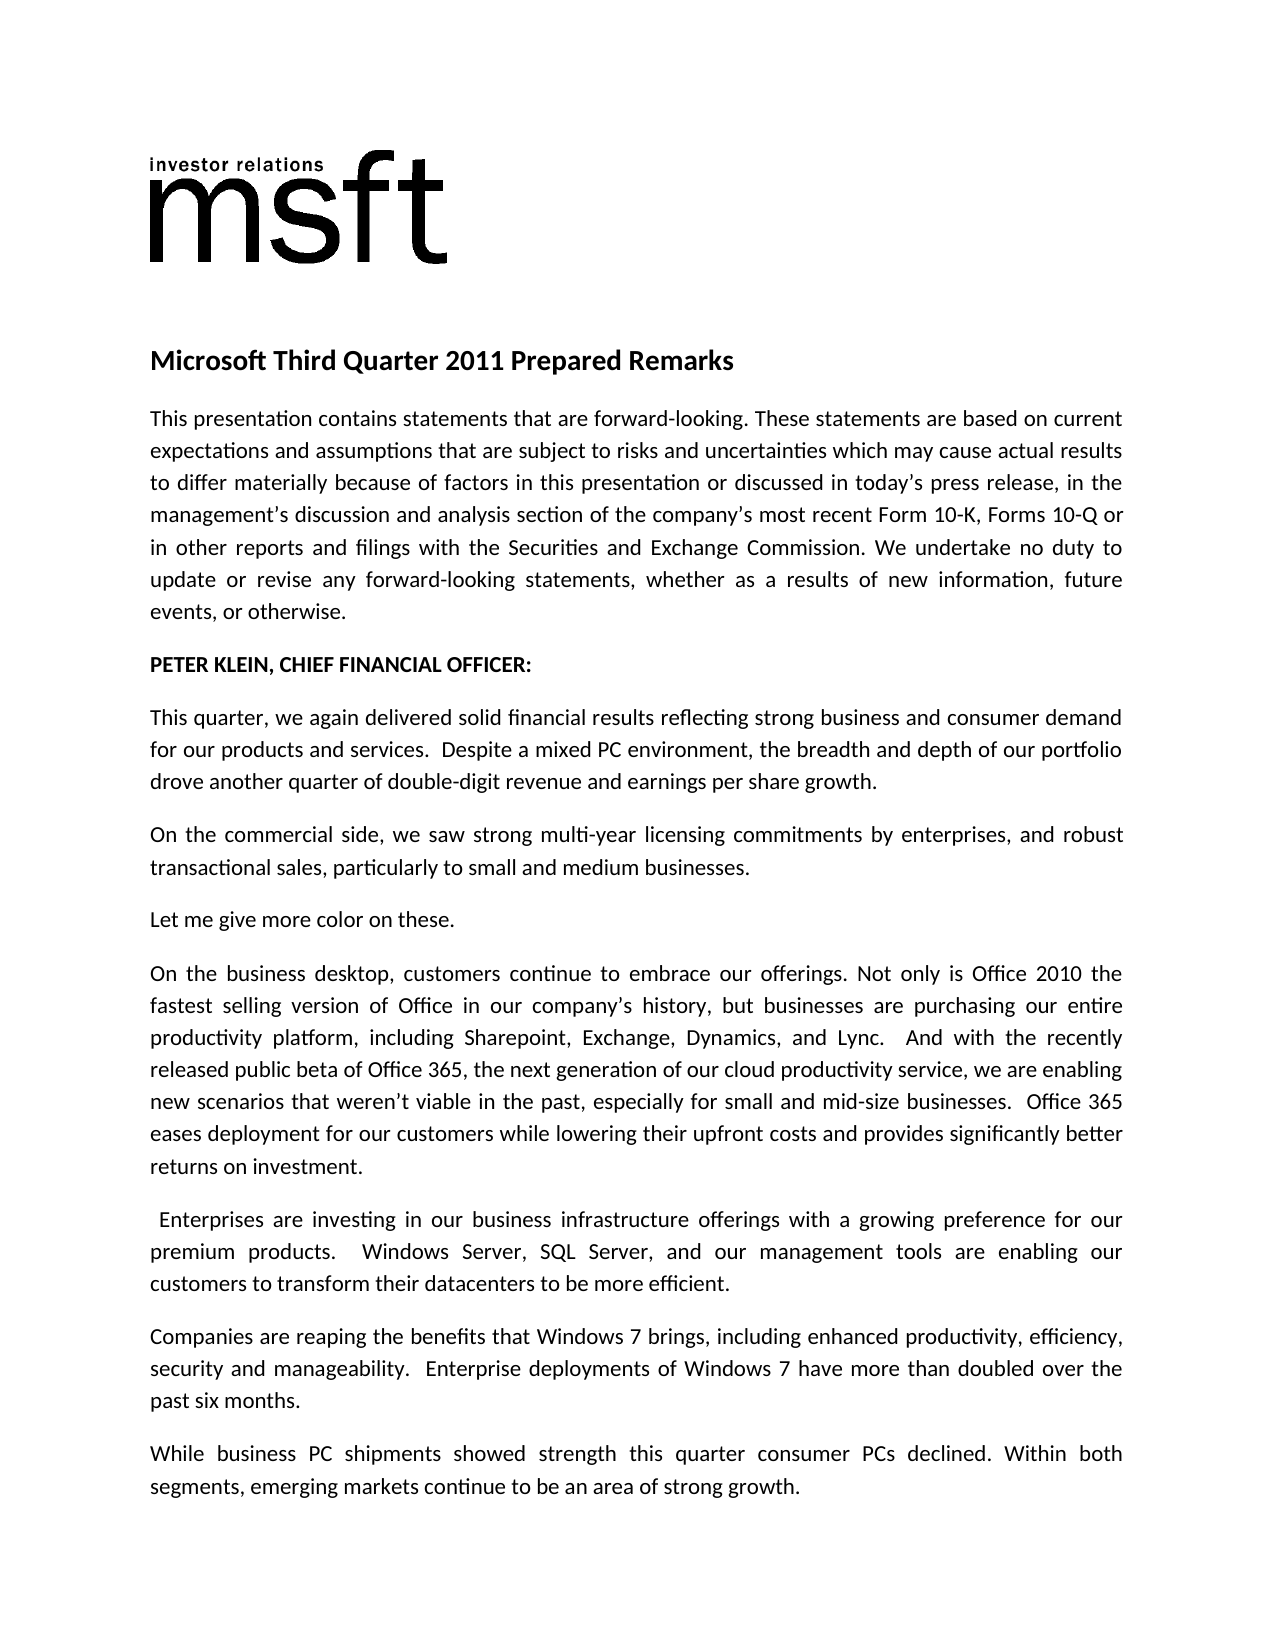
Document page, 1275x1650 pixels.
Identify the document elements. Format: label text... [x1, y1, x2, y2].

text Microsoft Third Quarter 2011 Prepared Remarks [150, 342, 1125, 378]
text While business PC shipments showed strength this quarter consumer PCs declined. Within both segments, emerging markets continue to be an area of strong growth. [150, 1439, 1125, 1500]
text PETER KLEIN, CHIEF FINANCIAL OFFICER: [150, 650, 1125, 678]
text On the business desktop, customers continue to embrace our offerings. Not only is Office 2010 the fastest selling version of Office in our company’s history, but businesses are purchasing our entire productivity platform, including Sharepoint, Exchange, Dynamics, and Lync. And with the recently released public beta of Office 365, the next generation of our cloud productivity service, we are enabling new scenarios that weren’t viable in the past, especially for small and mid-size businesses. Office 365 eases deployment for our customers while lowering their upfront costs and provides significantly better returns on investment. [150, 959, 1125, 1180]
text On the commercial side, we saw strong multi-year licensing commitments by enterprises, and robust transactional sales, particularly to small and medium businesses. [150, 820, 1125, 881]
text Enterprises are investing in our business infrastructure offerings with a growing preference for our premium products. Windows Server, SQL Server, and our management tools are enabling our customers to transform their datacenters to be more efficient. [150, 1205, 1125, 1297]
text Let me give more color on these. [150, 906, 1125, 934]
text This presentation contains statements that are forward-looking. These statements are based on current expectations and assumptions that are subject to risks and uncertainties which may cause actual results to differ materially because of factors in this presentation or discussed in today’s press release, in the management’s discussion and analysis section of the company’s most recent Form 10-K, Forms 10-Q or in other reports and filings with the Securities and Exchange Commission. We undertake no duty to update or revise any forward-looking statements, whether as a results of new information, future events, or otherwise. [150, 404, 1125, 625]
text This quarter, we again delivered solid financial results reflecting strong business and consumer demand for our products and services. Despite a mixed PC environment, the breadth and depth of our portfolio drove another quarter of double-digit revenue and earnings per share growth. [150, 703, 1125, 795]
text Companies are reaping the benefits that Windows 7 brings, including enhanced productivity, efficiency, security and manageability. Enterprise deployments of Windows 7 have more than doubled over the past six months. [150, 1322, 1125, 1414]
